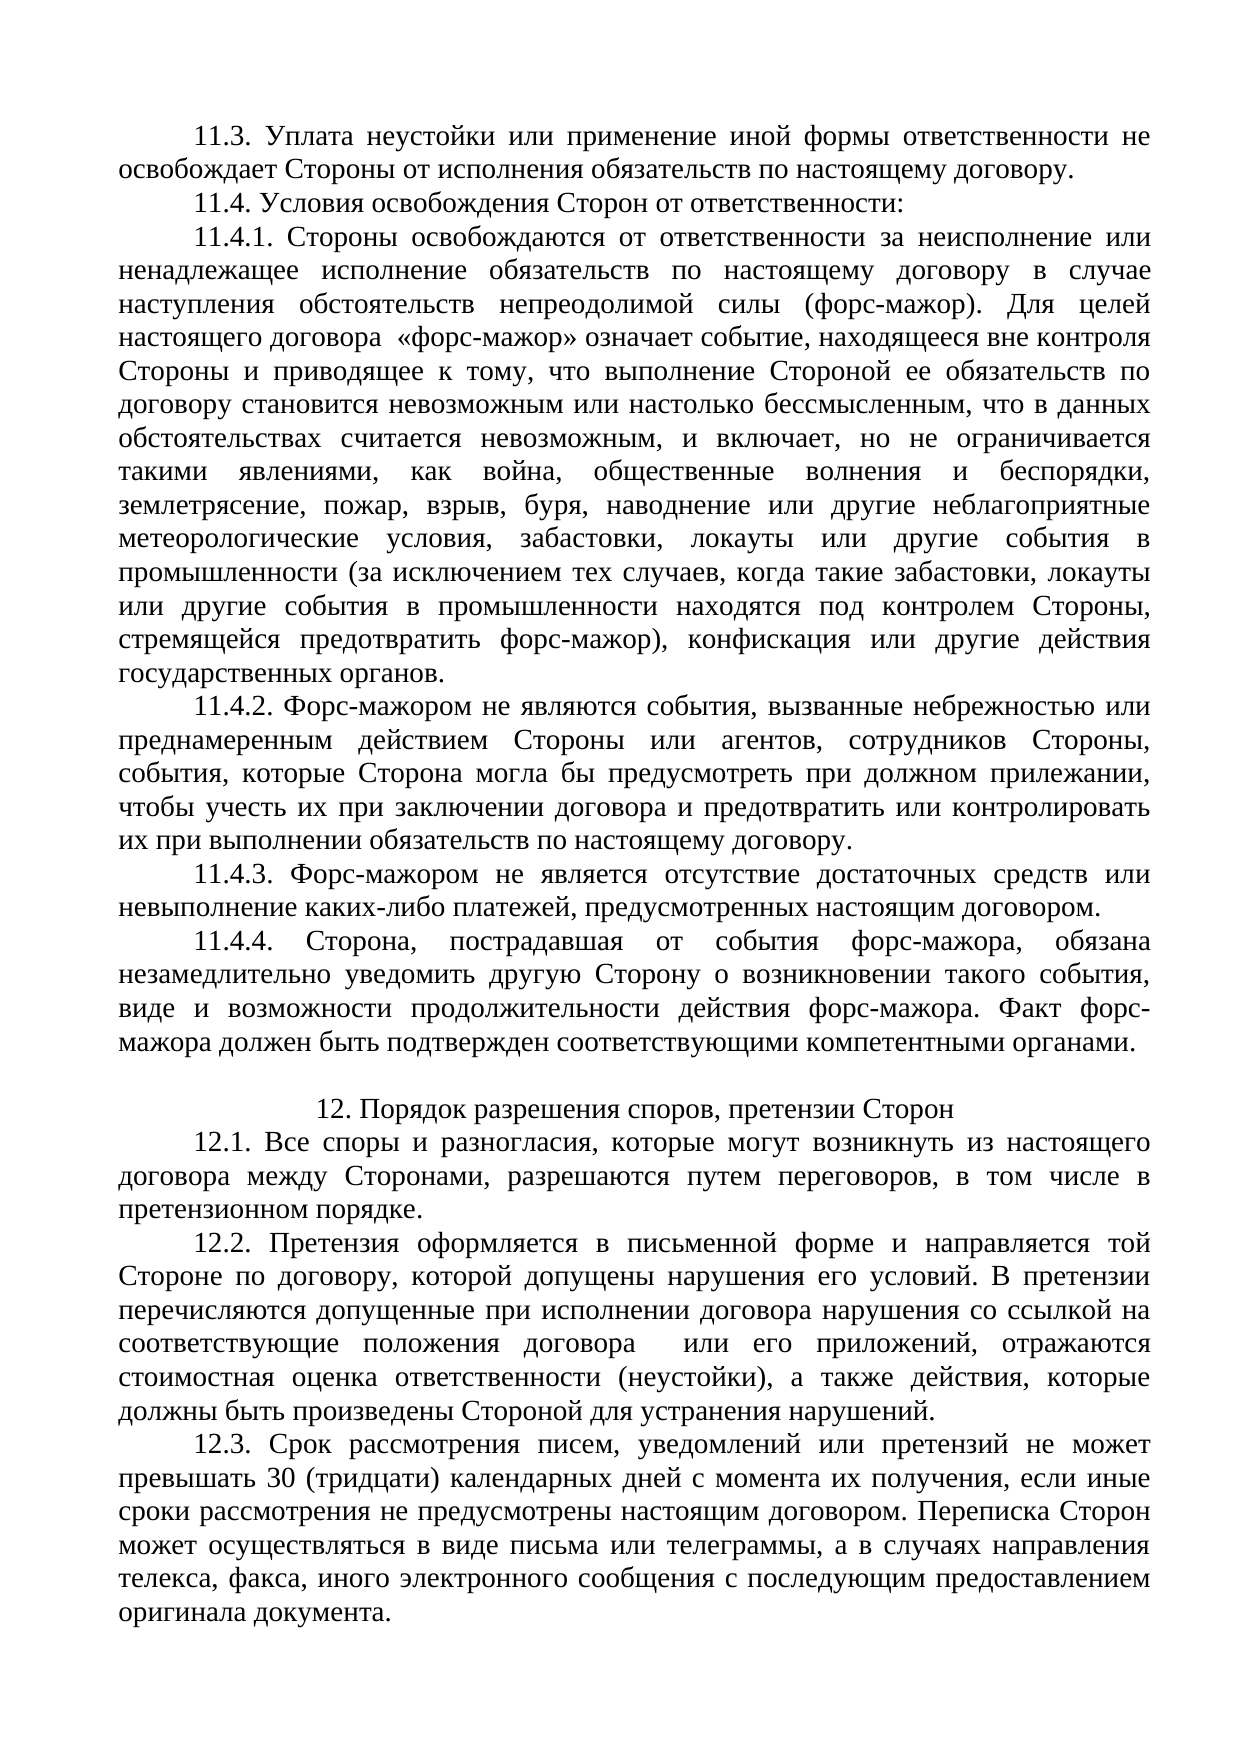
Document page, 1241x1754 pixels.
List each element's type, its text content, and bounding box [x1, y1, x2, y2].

text 11.4.4. Сторона, пострадавшая от события форс-мажора, обязана незамедлительно уведомить другую Сторону о возникновении такого события, виде и возможности продолжительности действия форс-мажора. Факт форс-мажора должен быть подтвержден соответствующими компетентными органами. [118, 923, 1152, 1057]
text 12.3. Срок рассмотрения писем, уведомлений или претензий не может превышать 30 (тридцати) календарных дней с момента их получения, если иные сроки рассмотрения не предусмотрены настоящим договором. Переписка Сторон может осуществляться в виде письма или телеграммы, а в случаях направления телекса, факса, иного электронного сообщения с последующим предоставлением оригинала документа. [118, 1426, 1152, 1627]
text 12.2. Претензия оформляется в письменной форме и направляется той Стороне по договору, которой допущены нарушения его условий. В претензии перечисляются допущенные при исполнении договора нарушения со ссылкой на соответствующие положения договора или его приложений, отражаются стоимостная оценка ответственности (неустойки), а также действия, которые должны быть произведены Стороной для устранения нарушений. [118, 1225, 1152, 1426]
text 11.4.3. Форс-мажором не является отсутствие достаточных средств или невыполнение каких-либо платежей, предусмотренных настоящим договором. [118, 856, 1152, 923]
text 12. Порядок разрешения споров, претензии Сторон [118, 1091, 1152, 1124]
text 11.4.1. Стороны освобождаются от ответственности за неисполнение или ненадлежащее исполнение обязательств по настоящему договору в случае наступления обстоятельств непреодолимой силы (форс-мажор). Для целей настоящего договора «форс-мажор» означает событие, находящееся вне контроля Стороны и приводящее к тому, что выполнение Стороной ее обязательств по договору становится невозможным или настолько бессмысленным, что в данных обстоятельствах считается невозможным, и включает, но не ограничивается такими явлениями, как война, общественные волнения и беспорядки, землетрясение, пожар, взрыв, буря, наводнение или другие неблагоприятные метеорологические условия, забастовки, локауты или другие события в промышленности (за исключением тех случаев, когда такие забастовки, локауты или другие события в промышленности находятся под контролем Стороны, стремящейся предотвратить форс-мажор), конфискация или другие действия государственных органов. [118, 219, 1152, 688]
text 11.4. Условия освобождения Сторон от ответственности: [118, 185, 1152, 219]
text 11.3. Уплата неустойки или применение иной формы ответственности не освобождает Стороны от исполнения обязательств по настоящему договору. [118, 118, 1152, 185]
text 11.4.2. Форс-мажором не являются события, вызванные небрежностью или преднамеренным действием Стороны или агентов, сотрудников Стороны, события, которые Сторона могла бы предусмотреть при должном прилежании, чтобы учесть их при заключении договора и предотвратить или контролировать их при выполнении обязательств по настоящему договору. [118, 688, 1152, 856]
text 12.1. Все споры и разногласия, которые могут возникнуть из настоящего договора между Сторонами, разрешаются путем переговоров, в том числе в претензионном порядке. [118, 1124, 1152, 1225]
